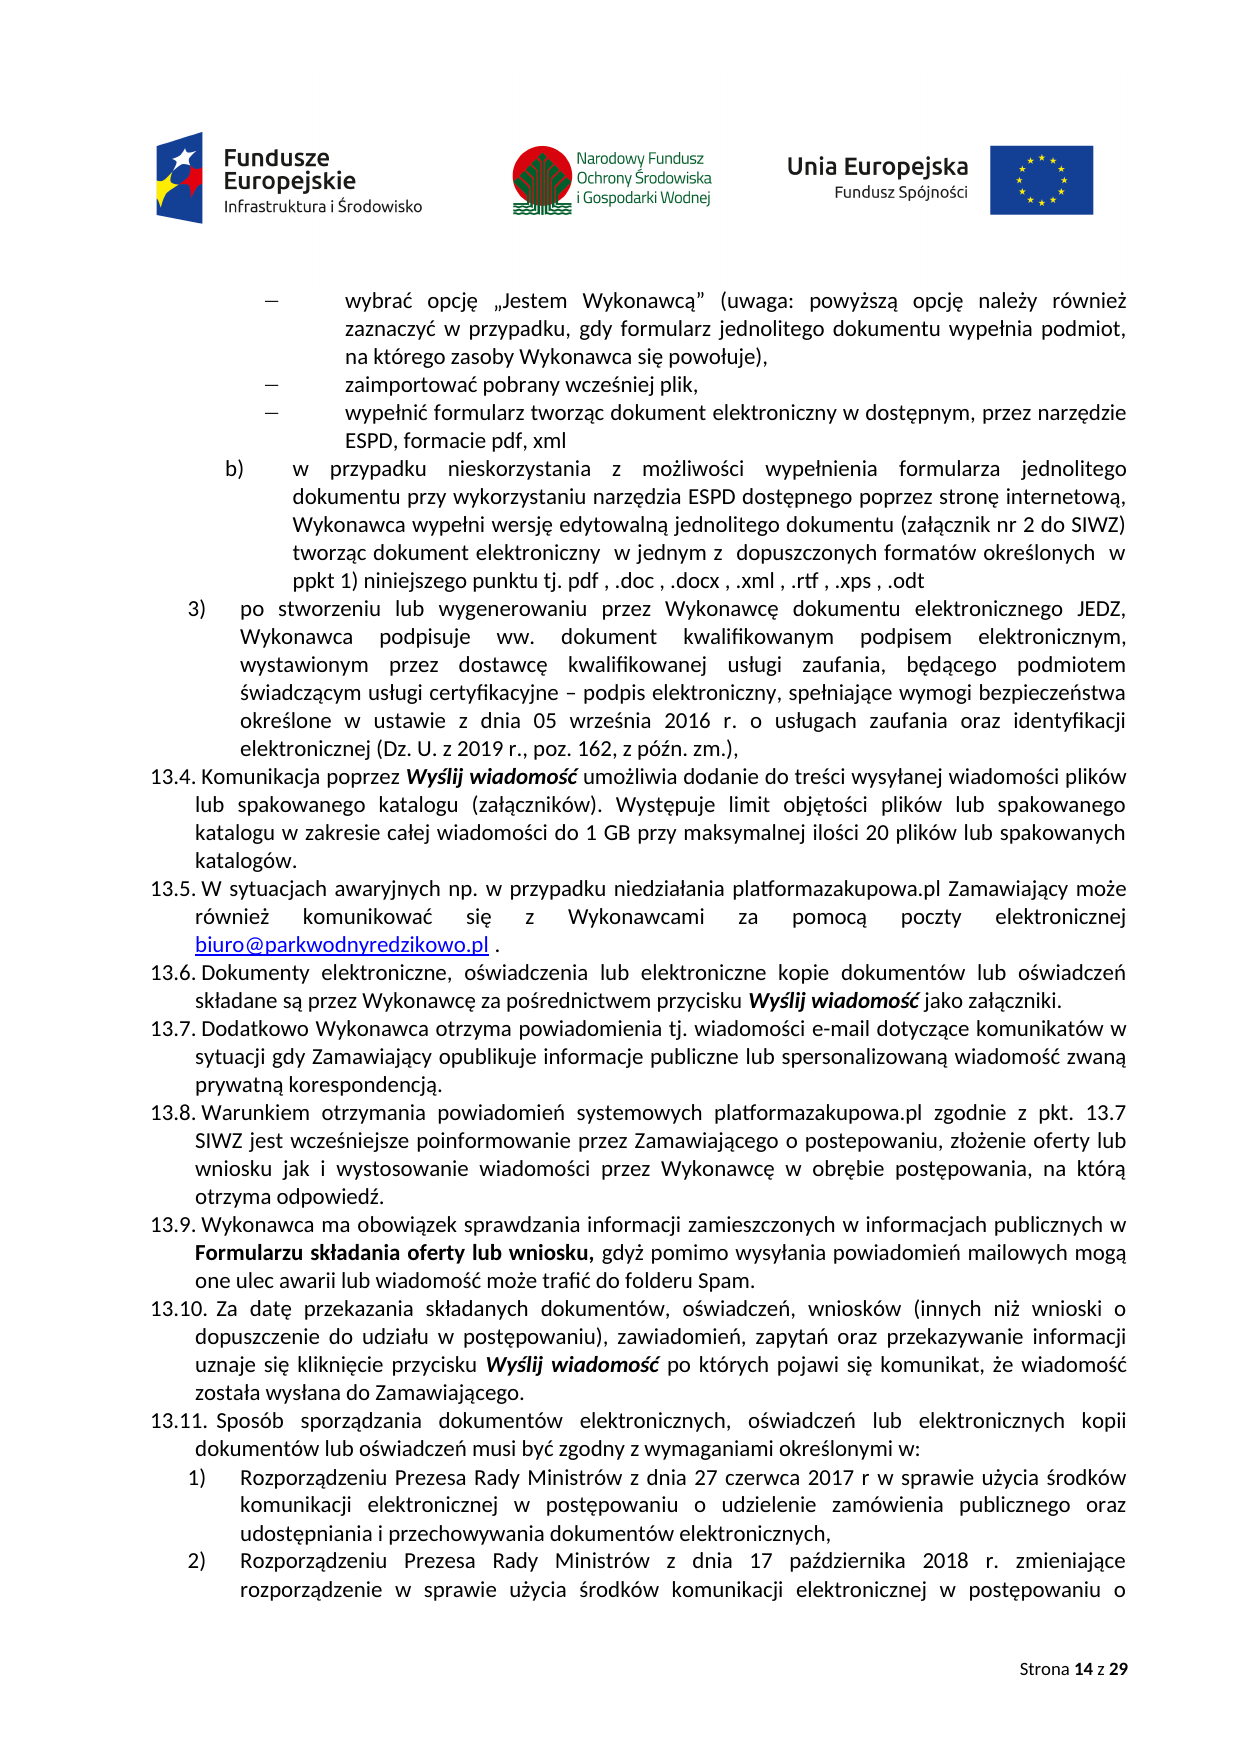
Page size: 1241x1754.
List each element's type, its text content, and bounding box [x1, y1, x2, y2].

list Warunkiem otrzymania powiadomień systemowych platformazakupowa.pl zgodnie z pkt. 13.7 SIWZ jest wcześniejsze poinformowanie przez Zamawiającego o postepowaniu, złożenie oferty lub wniosku jak i wystosowanie wiadomości przez Wykonawcę w obrębie postępowania, na którą otrzyma odpowiedź. [150, 1098, 1128, 1210]
list wybrać opcję „Jestem Wykonawcą” (uwaga: powyższą opcję należy również zaznaczyć w przypadku, gdy formularz jednolitego dokumentu wypełnia podmiot, na którego zasoby Wykonawca się powołuje), [262, 286, 1128, 370]
list Komunikacja poprzez Wyślij wiadomość umożliwia dodanie do treści wysyłanej wiadomości plików lub spakowanego katalogu (załączników). Występuje limit objętości plików lub spakowanego katalogu w zakresie całej wiadomości do 1 GB przy maksymalnej ilości 20 plików lub spakowanych katalogów. [150, 762, 1128, 874]
list zaimportować pobrany wcześniej plik, [262, 370, 1128, 398]
list Sposób sporządzania dokumentów elektronicznych, oświadczeń lub elektronicznych kopii dokumentów lub oświadczeń musi być zgodny z wymaganiami określonymi w: [150, 1407, 1128, 1463]
picture [112, 73, 1128, 286]
list Dokumenty elektroniczne, oświadczenia lub elektroniczne kopie dokumentów lub oświadczeń składane są przez Wykonawcę za pośrednictwem przycisku Wyślij wiadomość jako załączniki. [150, 958, 1128, 1014]
list wypełnić formularz tworząc dokument elektroniczny w dostępnym, przez narzędzie ESPD, formacie pdf, xml [262, 398, 1128, 454]
list po stworzeniu lub wygenerowaniu przez Wykonawcę dokumentu elektronicznego JEDZ, Wykonawca podpisuje ww. dokument kwalifikowanym podpisem elektronicznym, wystawionym przez dostawcę kwalifikowanej usługi zaufania, będącego podmiotem świadczącym usługi certyfikacyjne – podpis elektroniczny, spełniające wymogi bezpieczeństwa określone w ustawie z dnia 05 września 2016 r. o usługach zaufania oraz identyfikacji elektronicznej (Dz. U. z 2019 r., poz. 162, z późn. zm.), [187, 594, 1128, 762]
list Za datę przekazania składanych dokumentów, oświadczeń, wniosków (innych niż wnioski o dopuszczenie do udziału w postępowaniu), zawiadomień, zapytań oraz przekazywanie informacji uznaje się kliknięcie przycisku Wyślij wiadomość po których pojawi się komunikat, że wiadomość została wysłana do Zamawiającego. [150, 1294, 1128, 1407]
list Rozporządzeniu Prezesa Rady Ministrów z dnia 27 czerwca 2017 r w sprawie użycia środków komunikacji elektronicznej w postępowaniu o udzielenie zamówienia publicznego oraz udostępniania i przechowywania dokumentów elektronicznych, [187, 1463, 1128, 1547]
list w przypadku nieskorzystania z możliwości wypełnienia formularza jednolitego dokumentu przy wykorzystaniu narzędzia ESPD dostępnego poprzez stronę internetową, Wykonawca wypełni wersję edytowalną jednolitego dokumentu (załącznik nr 2 do SIWZ) tworząc dokument elektroniczny w jednym z dopuszczonych formatów określonych w ppkt 1) niniejszego punktu tj. pdf , .doc , .docx , .xml , .rtf , .xps , .odt [225, 454, 1128, 594]
list Dodatkowo Wykonawca otrzyma powiadomienia tj. wiadomości e-mail dotyczące komunikatów w sytuacji gdy Zamawiający opublikuje informacje publiczne lub spersonalizowaną wiadomość zwaną prywatną korespondencją. [150, 1014, 1128, 1098]
list Wykonawca ma obowiązek sprawdzania informacji zamieszczonych w informacjach publicznych w Formularzu składania oferty lub wniosku, gdyż pomimo wysyłania powiadomień mailowych mogą one ulec awarii lub wiadomość może trafić do folderu Spam. [150, 1210, 1128, 1294]
list W sytuacjach awaryjnych np. w przypadku niedziałania platformazakupowa.pl Zamawiający może również komunikować się z Wykonawcami za pomocą poczty elektronicznej biuro@parkwodnyredzikowo.pl . [150, 874, 1128, 958]
